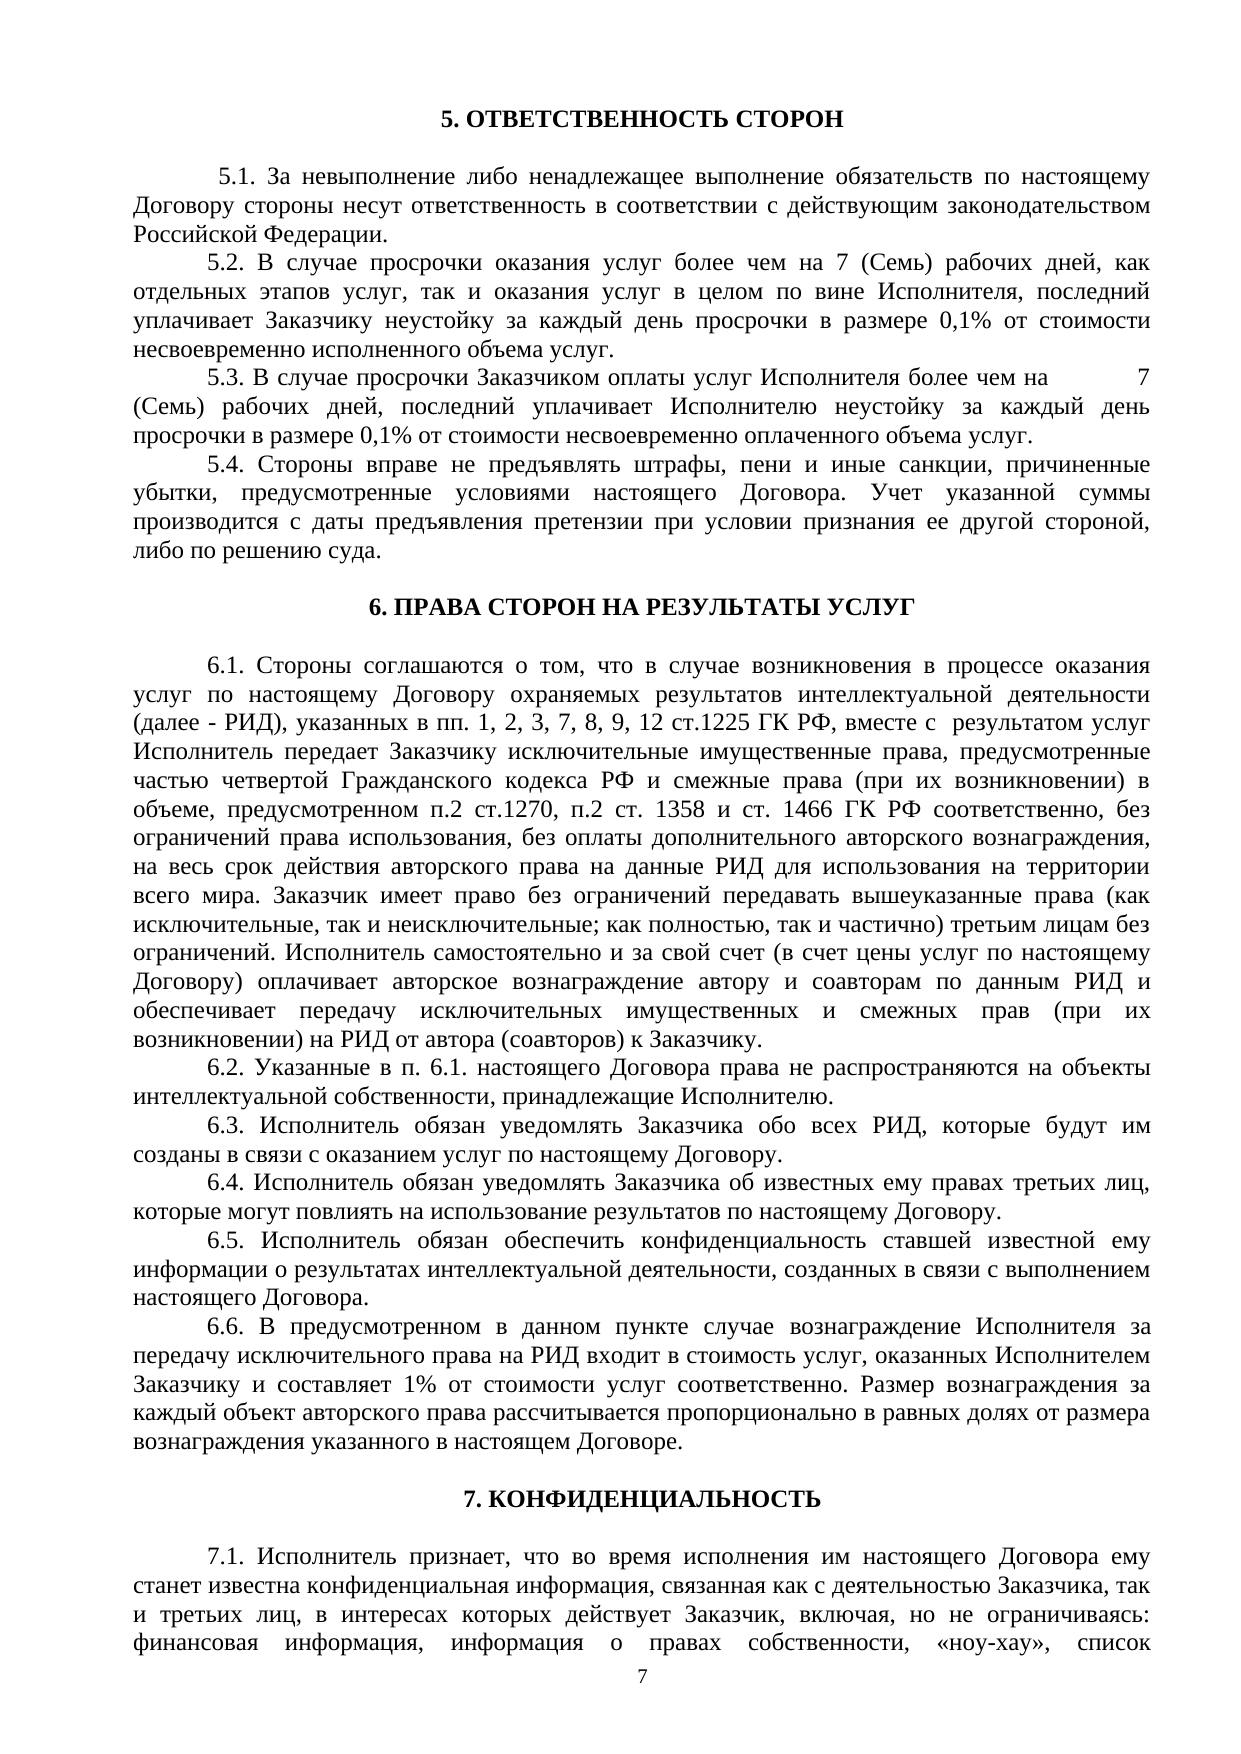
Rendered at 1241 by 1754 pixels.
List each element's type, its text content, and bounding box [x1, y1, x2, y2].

text 6.4. Исполнитель обязан уведомлять Заказчика об известных ему правах третьих лиц, которые могут повлиять на использование результатов по настоящему Договору. [133, 1167, 1152, 1225]
text 5.2. В случае просрочки оказания услуг более чем на 7 (Семь) рабочих дней, как отдельных этапов услуг, так и оказания услуг в целом по вине Исполнителя, последний уплачивает Заказчику неустойку за каждый день просрочки в размере 0,1% от стоимости несвоевременно исполненного объема услуг. [133, 247, 1152, 362]
text 5.1. За невыполнение либо ненадлежащее выполнение обязательств по настоящему Договору стороны несут ответственность в соответствии с действующим законодательством Российской Федерации. [133, 161, 1152, 247]
text 6.6. В предусмотренном в данном пункте случае вознаграждение Исполнителя за передачу исключительного права на РИД входит в стоимость услуг, оказанных Исполнителем Заказчику и составляет 1% от стоимости услуг соответственно. Размер вознаграждения за каждый объект авторского права рассчитывается пропорционально в равных долях от размера вознаграждения указанного в настоящем Договоре. [133, 1311, 1152, 1455]
text 6.2. Указанные в п. 6.1. настоящего Договора права не распространяются на объекты интеллектуальной собственности, принадлежащие Исполнителю. [133, 1052, 1152, 1110]
text 5.3. В случае просрочки Заказчиком оплаты услуг Исполнителя более чем на 7 (Семь) рабочих дней, последний уплачивает Исполнителю неустойку за каждый день просрочки в размере 0,1% от стоимости несвоевременно оплаченного объема услуг. [133, 362, 1152, 449]
text 7. КОНФИДЕНЦИАЛЬНОСТЬ [133, 1484, 1152, 1512]
text 5.4. Стороны вправе не предъявлять штрафы, пени и иные санкции, причиненные убытки, предусмотренные условиями настоящего Договора. Учет указанной суммы производится с даты предъявления претензии при условии признания ее другой стороной, либо по решению суда. [133, 449, 1152, 564]
text 6.5. Исполнитель обязан обеспечить конфиденциальность ставшей известной ему информации о результатах интеллектуальной деятельности, созданных в связи с выполнением настоящего Договора. [133, 1225, 1152, 1311]
text 5. ОТВЕТСТВЕННОСТЬ СТОРОН [133, 104, 1152, 132]
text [133, 1541, 1152, 1656]
text 6.1. Стороны соглашаются о том, что в случае возникновения в процессе оказания услуг по настоящему Договору охраняемых результатов интеллектуальной деятельности (далее - РИД), указанных в пп. 1, 2, 3, 7, 8, 9, 12 ст.1225 ГК РФ, вместе с результатом услуг Исполнитель передает Заказчику исключительные имущественные права, предусмотренные частью четвертой Гражданского кодекса РФ и смежные права (при их возникновении) в объеме, предусмотренном п.2 ст.1270, п.2 ст. 1358 и ст. 1466 ГК РФ соответственно, без ограничений права использования, без оплаты дополнительного авторского вознаграждения, на весь срок действия авторского права на данные РИД для использования на территории всего мира. Заказчик имеет право без ограничений передавать вышеуказанные права (как исключительные, так и неисключительные; как полностью, так и частично) третьим лицам без ограничений. Исполнитель самостоятельно и за свой счет (в счет цены услуг по настоящему Договору) оплачивает авторское вознаграждение автору и соавторам по данным РИД и обеспечивает передачу исключительных имущественных и смежных прав (при их возникновении) на РИД от автора (соавторов) к Заказчику. [133, 650, 1152, 1052]
text 6. ПРАВА СТОРОН НА РЕЗУЛЬТАТЫ УСЛУГ [133, 592, 1152, 621]
text 6.3. Исполнитель обязан уведомлять Заказчика обо всех РИД, которые будут им созданы в связи с оказанием услуг по настоящему Договору. [133, 1110, 1152, 1167]
